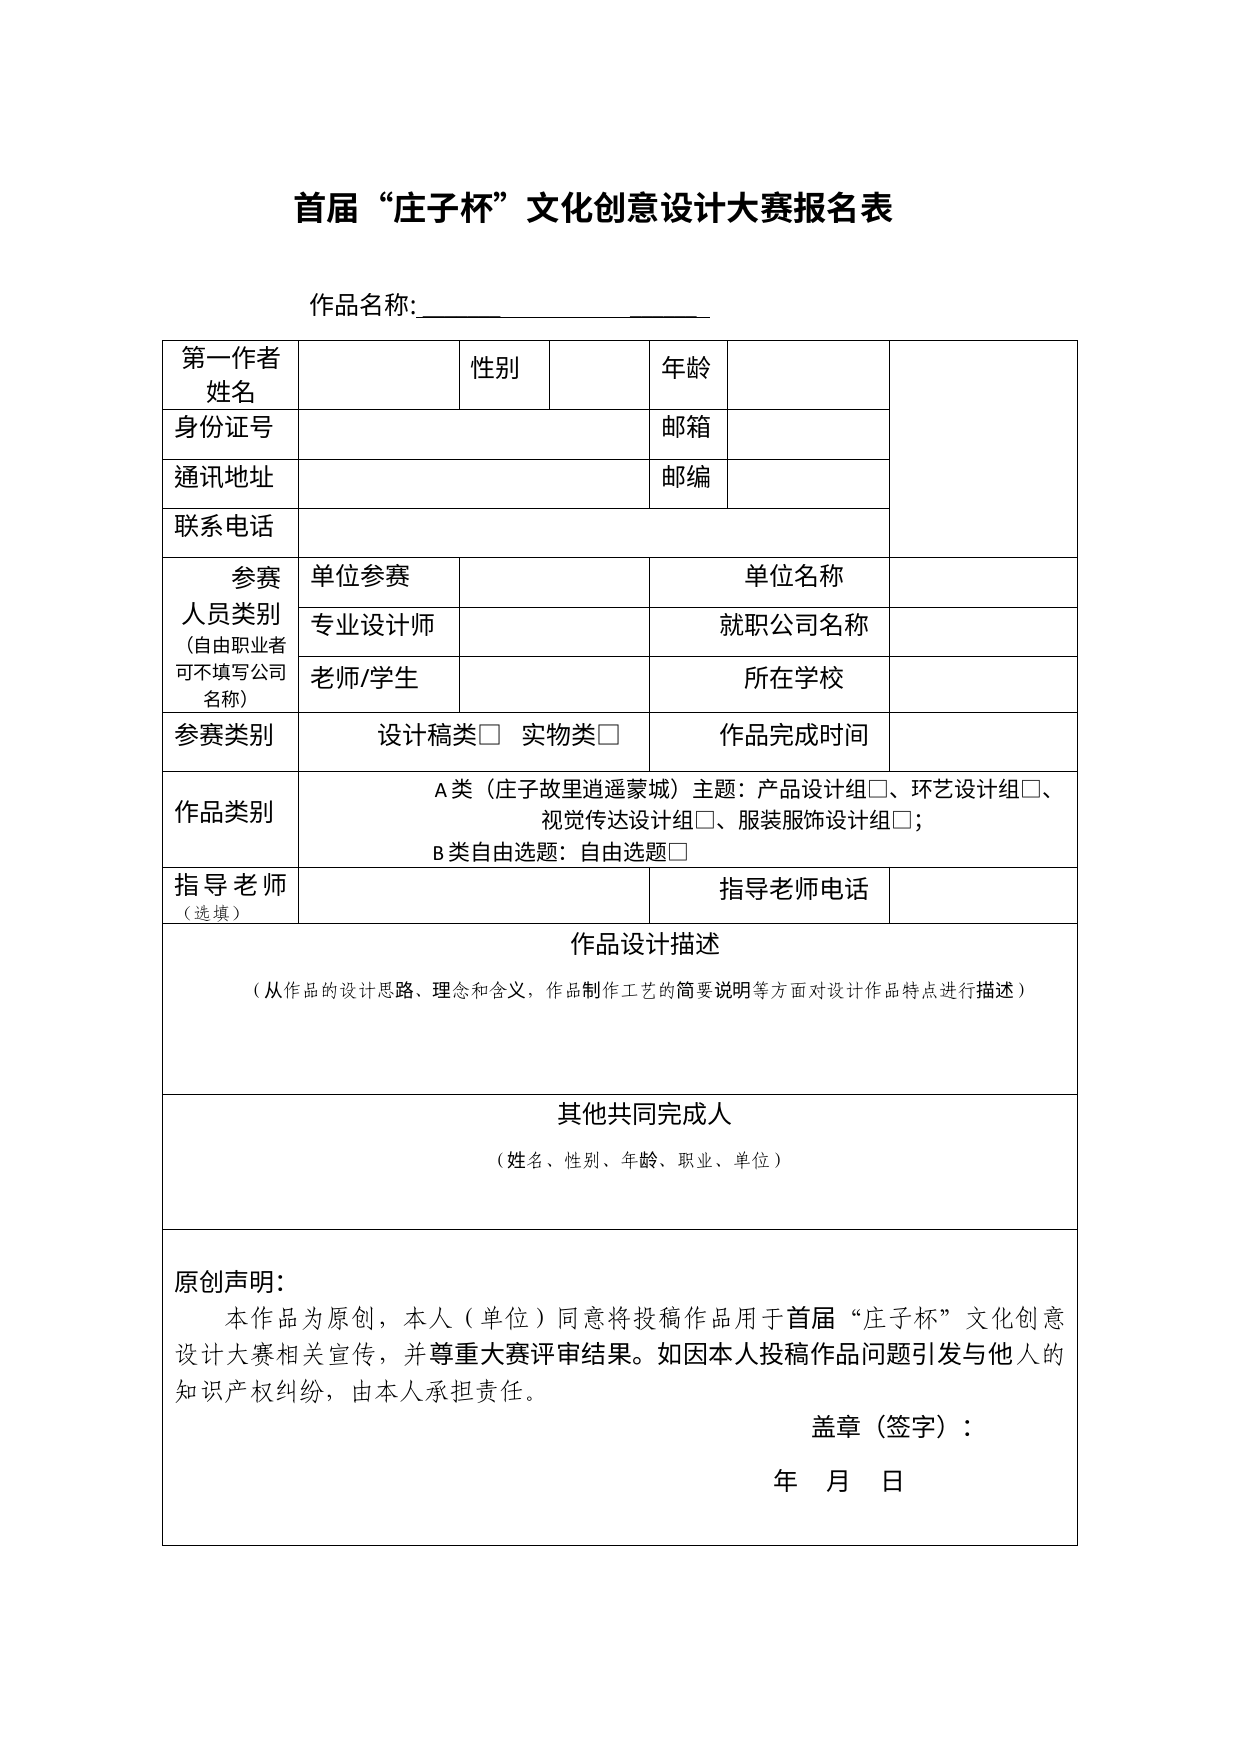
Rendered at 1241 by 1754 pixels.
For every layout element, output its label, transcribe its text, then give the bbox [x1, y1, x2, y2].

table_cell 联系电话 [163, 509, 298, 557]
text 作品名称: _______ ______ [259, 286, 1081, 322]
table_header 年龄 [650, 341, 727, 409]
table_cell [890, 608, 1077, 656]
table_cell 邮编 [650, 460, 727, 508]
table_cell 作品类别 [163, 772, 298, 867]
table_cell 老师/学生 [299, 657, 459, 712]
table_cell 作品完成时间 [650, 713, 889, 771]
table_cell [890, 558, 1077, 607]
table_cell 邮箱 [650, 410, 727, 458]
table_cell [299, 460, 649, 508]
table_cell 所在学校 [650, 657, 889, 712]
table_cell [890, 713, 1077, 771]
table_cell [728, 410, 889, 458]
table_cell 通讯地址 [163, 460, 298, 508]
table_cell 原创声明： 本作品为原创，本人（单位）同意将投稿作品用于首届“庄子杯”文化创意设计大赛相关宣传，并尊重大赛评审结果。如因本人投稿作品问题引发与他人的知识产权纠纷，由本人承担责任。 盖章（签字）： 年 月 日 [163, 1230, 1077, 1545]
table_cell 其他共同完成人 （姓名、性别、年龄、职业、单位） [163, 1095, 1077, 1229]
table_cell 参赛人员类别（自由职业者可不填写公司名称） [163, 558, 298, 712]
table_cell [299, 410, 649, 458]
table_header [550, 341, 649, 409]
table_cell [890, 868, 1077, 923]
table_cell [728, 460, 889, 508]
table_cell 单位参赛 [299, 558, 459, 607]
table_cell 指导老师（选填） [163, 868, 298, 923]
table_cell A类（庄子故里逍遥蒙城）主题：产品设计组□、环艺设计组□、视觉传达设计组□、服装服饰设计组□； B类自由选题：自由选题□ [299, 772, 1077, 867]
table_cell [299, 509, 889, 557]
text 首届“庄子杯”文化创意设计大赛报名表 [159, 177, 1081, 231]
table_cell 专业设计师 [299, 608, 459, 656]
table_cell 单位名称 [650, 558, 889, 607]
table_header 性别 [460, 341, 549, 409]
table_cell 设计稿类□ 实物类□ [299, 713, 649, 771]
table_header [299, 341, 459, 409]
table_cell [460, 608, 649, 656]
table_cell 就职公司名称 [650, 608, 889, 656]
table_cell 参赛类别 [163, 713, 298, 771]
table_cell 指导老师电话 [650, 868, 889, 923]
table_cell [299, 868, 649, 923]
table_cell 身份证号 [163, 410, 298, 458]
table_header [890, 341, 1077, 557]
table_header [728, 341, 889, 409]
table_header 第一作者姓名 [163, 341, 298, 409]
table_cell [890, 657, 1077, 712]
table_cell 作品设计描述 （从作品的设计思路、理念和含义，作品制作工艺的简要说明等方面对设计作品特点进行描述） [163, 924, 1077, 1093]
table_cell [460, 558, 649, 607]
table_cell [460, 657, 649, 712]
